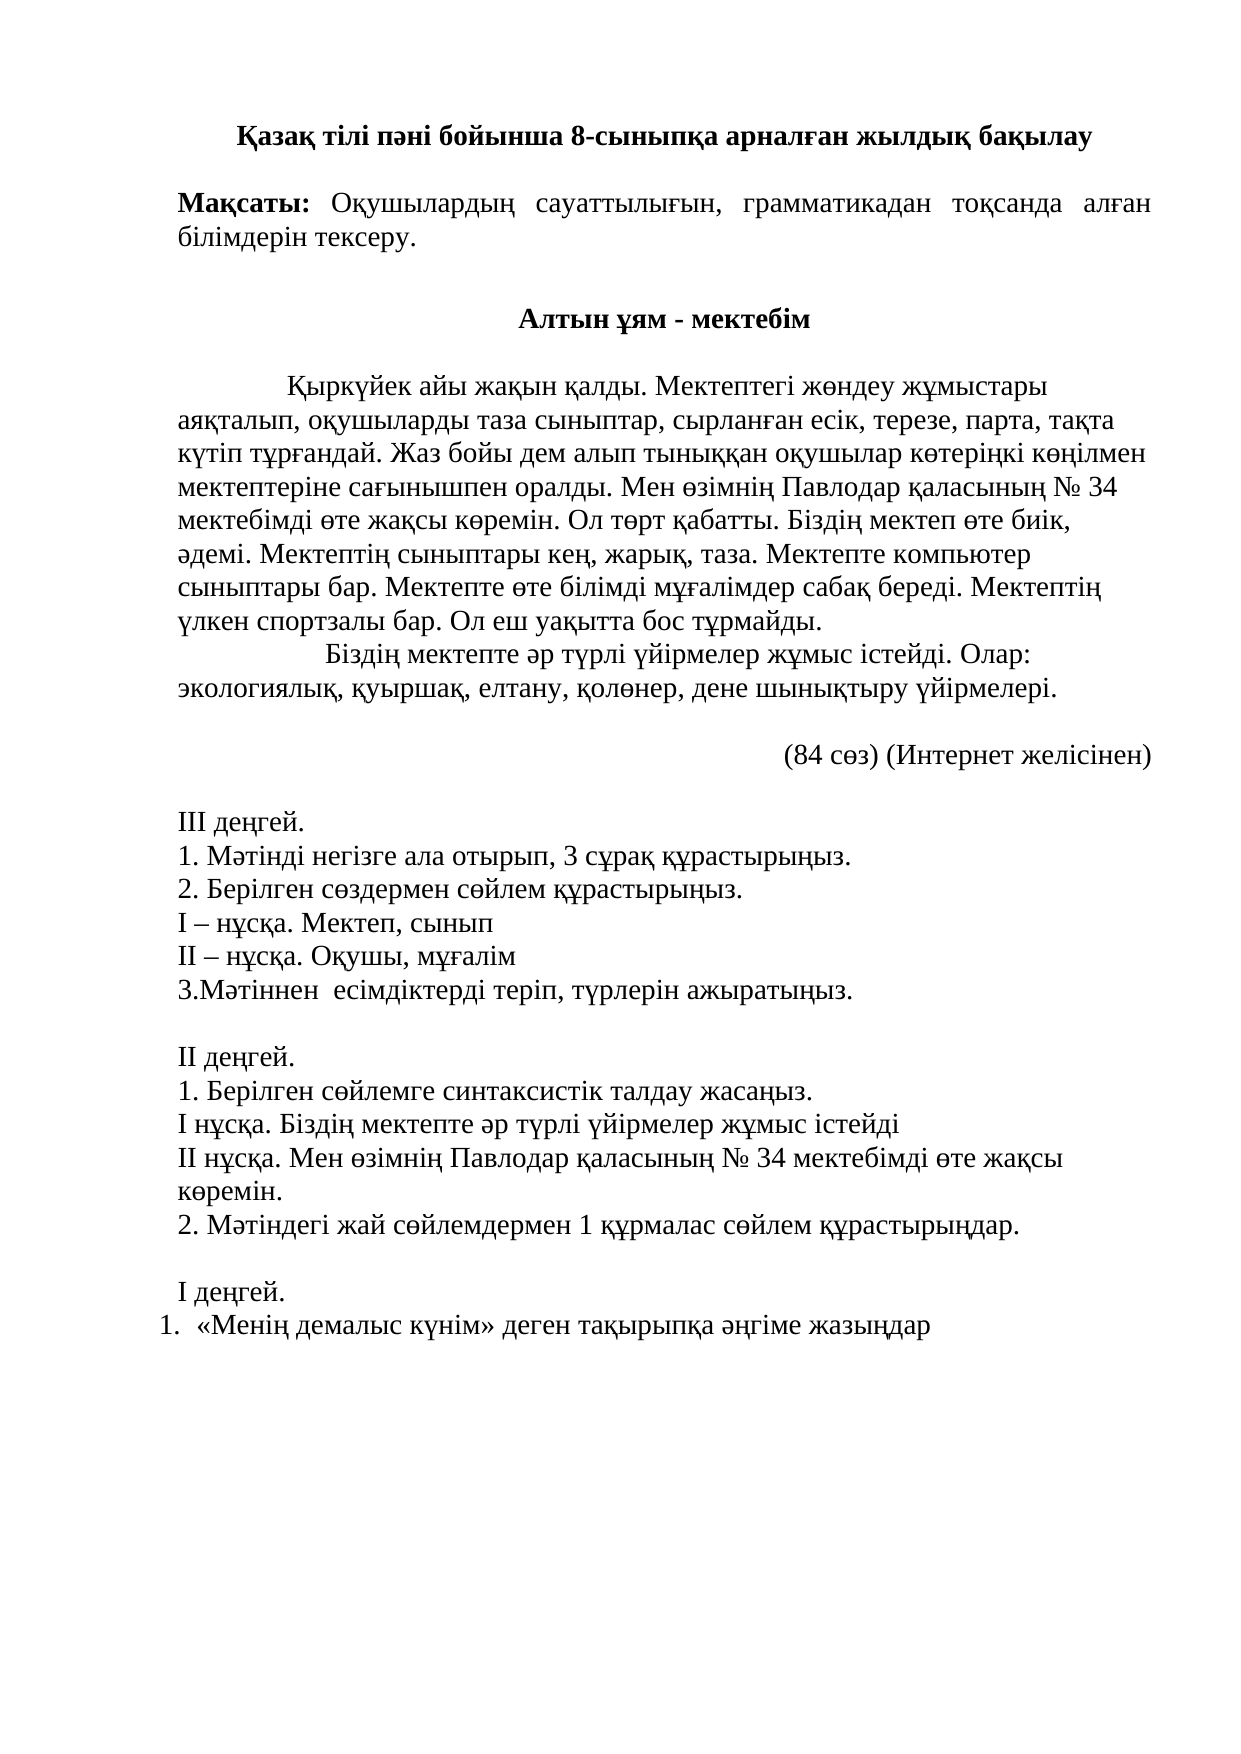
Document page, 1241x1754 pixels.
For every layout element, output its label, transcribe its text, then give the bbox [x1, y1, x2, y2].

text (84 сөз) (Интернет желісінен) [177, 737, 1152, 771]
text ІІ деңгей. [177, 1039, 1152, 1073]
text Қыркүйек айы жақын қалды. Мектептегі жөндеу жұмыстары аяқталып, оқушыларды таза сыныптар, сырланған есік, терезе, парта, тақта күтіп тұрғандай. Жаз бойы дем алып тыныққан оқушылар көтеріңкі көңілмен мектептеріне сағынышпен оралды. Мен өзімнің Павлодар қаласының № 34 мектебімді өте жақсы көремін. Ол төрт қабатты. Біздің мектеп өте биік, әдемі. Мектептің сыныптары кең, жарық, таза. Мектепте компьютер сыныптары бар. Мектепте өте білімді мұғалімдер сабақ береді. Мектептің үлкен спортзалы бар. Ол еш уақытта бос тұрмайды. [177, 368, 1152, 637]
text ІІІ деңгей. [177, 804, 1152, 838]
text Қазақ тілі пәні бойынша 8-сыныпқа арналған жылдық бақылау [177, 118, 1152, 152]
text Мақсаты: Оқушылардың сауаттылығын, грамматикадан тоқсанда алған білімдерін тексеру. [177, 185, 1152, 252]
text Біздің мектепте әр түрлі үйірмелер жұмыс істейді. Олар: экологиялық, қуыршақ, елтану, қолөнер, дене шынықтыру үйірмелері. [177, 637, 1152, 704]
text І деңгей. [177, 1274, 1152, 1307]
text 3.Мәтіннен есімдіктерді теріп, түрлерін ажыратыңыз. [177, 972, 1152, 1006]
text 1. Берілген сөйлемге синтаксистік талдау жасаңыз. [177, 1073, 1152, 1106]
text Алтын ұям - мектебім [177, 301, 1152, 335]
list «Менің демалыс күнім» деген тақырыпқа әңгіме жазыңдар [158, 1307, 1152, 1341]
text І – нұсқа. Мектеп, сынып [177, 905, 1152, 938]
text 1. Мәтінді негізге ала отырып, 3 сұрақ құрастырыңыз. [177, 838, 1152, 871]
text ІІ нұсқа. Мен өзімнің Павлодар қаласының № 34 мектебімді өте жақсы көремін. 2. Мәтіндегі жай сөйлемдермен 1 құрмалас сөйлем құрастырыңдар. [177, 1140, 1152, 1240]
text 2. Берілген сөздермен сөйлем құрастырыңыз. [177, 871, 1152, 905]
text І нұсқа. Біздің мектепте әр түрлі үйірмелер жұмыс істейді [177, 1106, 1152, 1140]
text ІІ – нұсқа. Оқушы, мұғалім [177, 938, 1152, 972]
